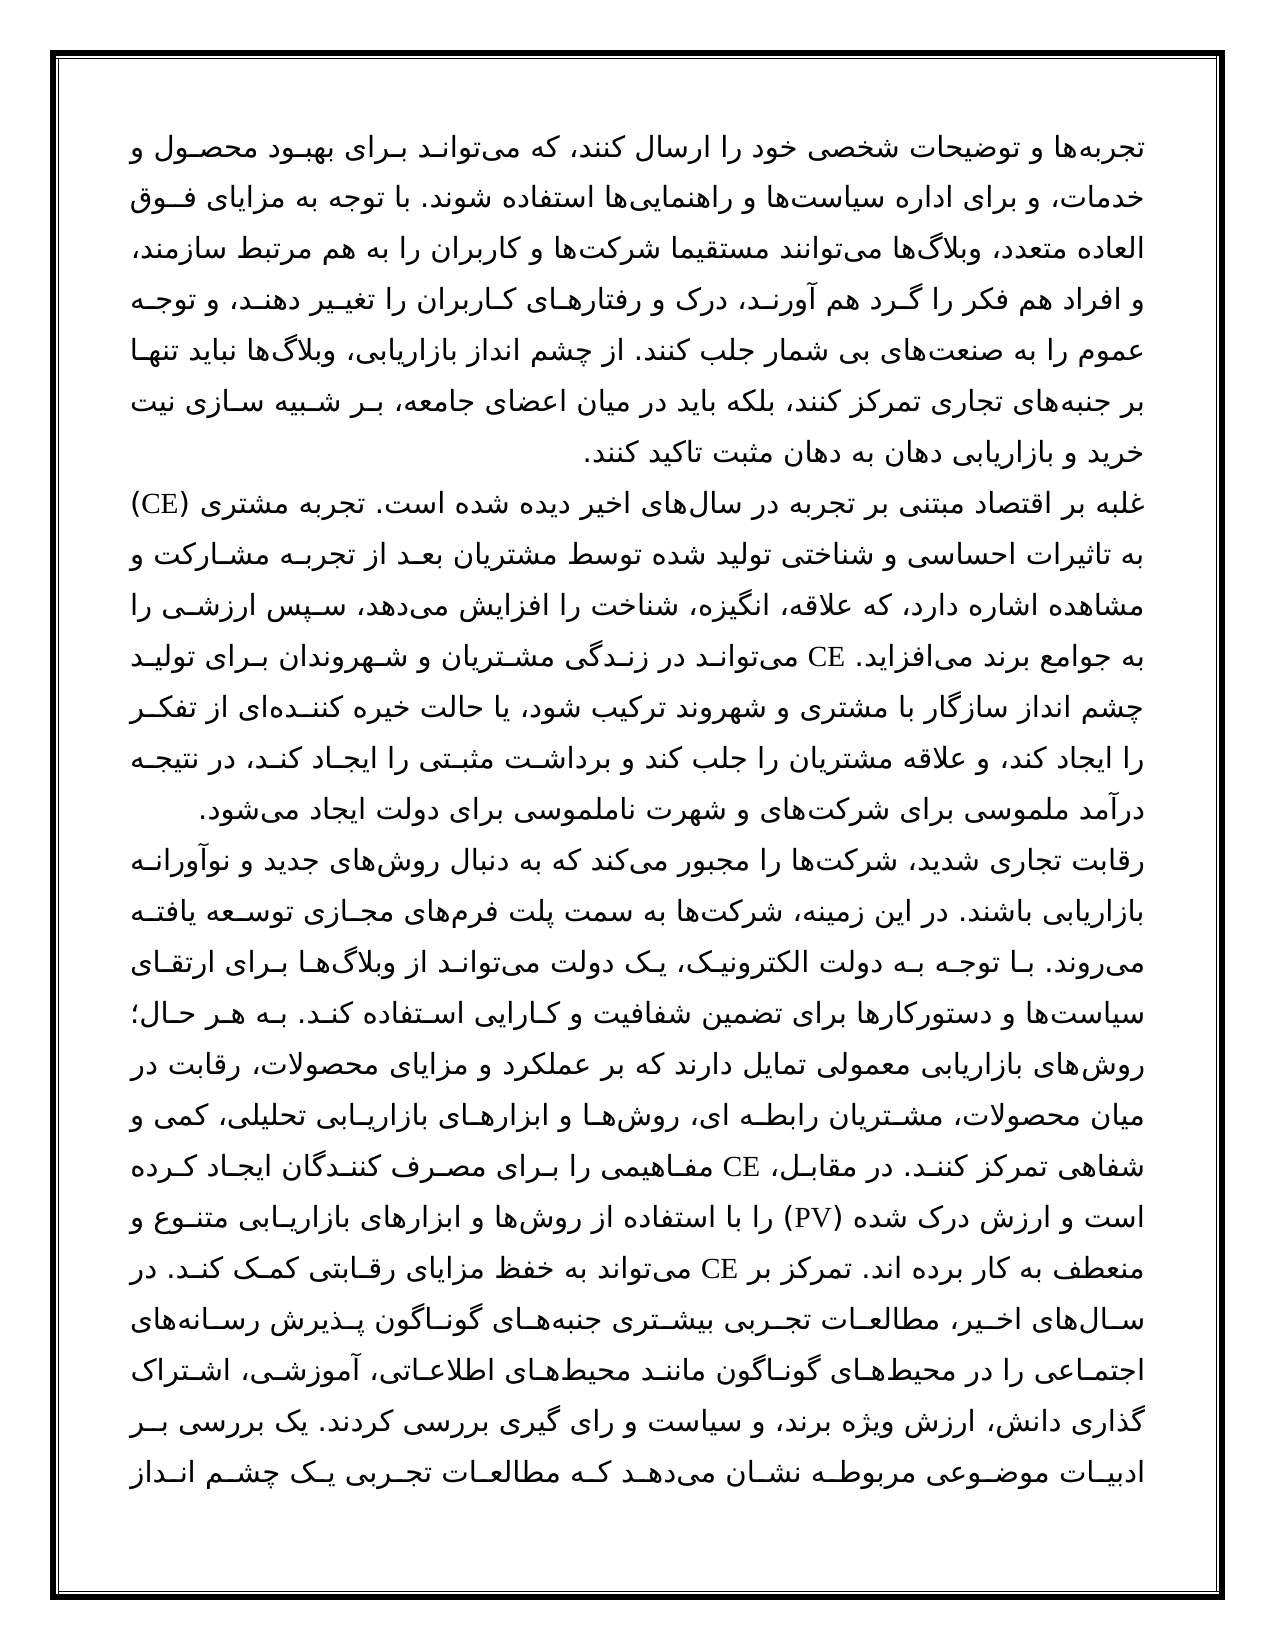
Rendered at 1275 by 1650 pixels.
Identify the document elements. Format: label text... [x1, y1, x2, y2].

text غلبه بر اقتصاد مبتنی بر تجربه در سال‌های اخیر دیده شده است. تجربه مشتری (CE) به تاثیرات احساسی و شناختی تولید شده توسط مشتریان بعد از تجربه مشارکت و مشاهده اشاره دارد، که علاقه، انگیزه، شناخت را افزایش می‌دهد، سپس ارزشی را به جوامع برند می‌افزاید. CE می‌تواند در زندگی مشتریان و شهروندان برای تولید چشم انداز سازگار با مشتری و شهروند ترکیب شود، یا حالت خیره کننده‌ای از تفکر را ایجاد کند، و علاقه مشتریان را جلب کند و برداشت مثبتی را ایجاد کند، در نتیجه درآمد ملموسی برای شرکت‌های و شهرت ناملموسی برای دولت ایجاد می‌شود. [130, 486, 1145, 826]
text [130, 843, 1145, 1489]
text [130, 130, 1145, 469]
